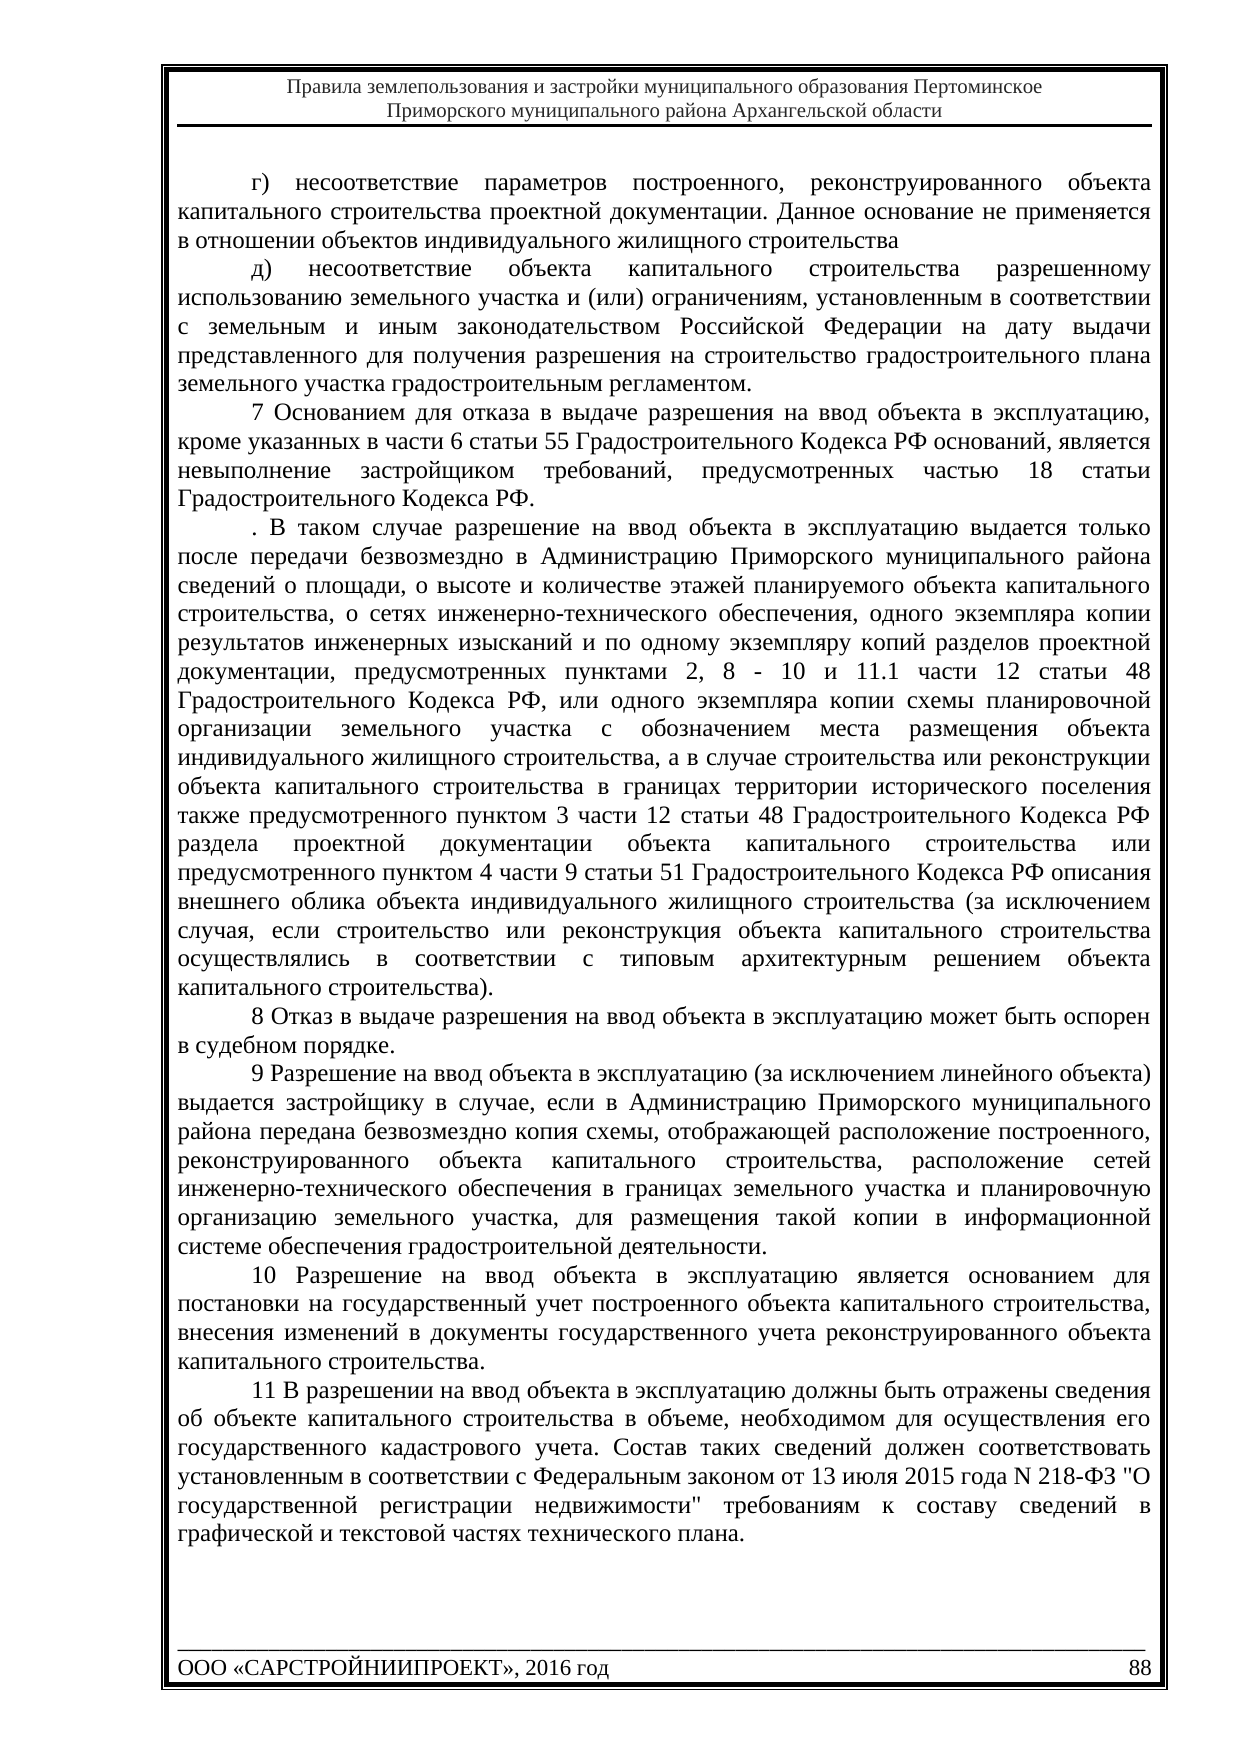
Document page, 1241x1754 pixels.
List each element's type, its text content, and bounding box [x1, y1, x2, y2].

text 9 Разрешение на ввод объекта в эксплуатацию (за исключением линейного объекта) выдается застройщику в случае, если в Администрацию Приморского муниципального района передана безвозмездно копия схемы, отображающей расположение построенного, реконструированного объекта капитального строительства, расположение сетей инженерно-технического обеспечения в границах земельного участка и планировочную организацию земельного участка, для размещения такой копии в информационной системе обеспечения градостроительной деятельности. [177, 1058, 1152, 1260]
text 11 В разрешении на ввод объекта в эксплуатацию должны быть отражены сведения об объекте капитального строительства в объеме, необходимом для осуществления его государственного кадастрового учета. Состав таких сведений должен соответствовать установленным в соответствии с Федеральным законом от 13 июля 2015 года N 218-ФЗ "О государственной регистрации недвижимости" требованиям к составу сведений в графической и текстовой частях технического плана. [177, 1375, 1152, 1547]
text г) несоответствие параметров построенного, реконструированного объекта капитального строительства проектной документации. Данное основание не применяется в отношении объектов индивидуального жилищного строительства [177, 167, 1152, 253]
text 8 Отказ в выдаче разрешения на ввод объекта в эксплуатацию может быть оспорен в судебном порядке. [177, 1001, 1152, 1058]
text 10 Разрешение на ввод объекта в эксплуатацию является основанием для постановки на государственный учет построенного объекта капитального строительства, внесения изменений в документы государственного учета реконструированного объекта капитального строительства. [177, 1260, 1152, 1375]
text д) несоответствие объекта капитального строительства разрешенному использованию земельного участка и (или) ограничениям, установленным в соответствии с земельным и иным законодательством Российской Федерации на дату выдачи представленного для получения разрешения на строительство градостроительного плана земельного участка градостроительным регламентом. [177, 253, 1152, 397]
text . В таком случае разрешение на ввод объекта в эксплуатацию выдается только после передачи безвозмездно в Администрацию Приморского муниципального района сведений о площади, о высоте и количестве этажей планируемого объекта капитального строительства, о сетях инженерно-технического обеспечения, одного экземпляра копии результатов инженерных изысканий и по одному экземпляру копий разделов проектной документации, предусмотренных пунктами 2, 8 - 10 и 11.1 части 12 статьи 48 Градостроительного Кодекса РФ, или одного экземпляра копии схемы планировочной организации земельного участка с обозначением места размещения объекта индивидуального жилищного строительства, а в случае строительства или реконструкции объекта капитального строительства в границах территории исторического поселения также предусмотренного пунктом 3 части 12 статьи 48 Градостроительного Кодекса РФ раздела проектной документации объекта капитального строительства или предусмотренного пунктом 4 части 9 статьи 51 Градостроительного Кодекса РФ описания внешнего облика объекта индивидуального жилищного строительства (за исключением случая, если строительство или реконструкция объекта капитального строительства осуществлялись в соответствии с типовым архитектурным решением объекта капитального строительства). [177, 512, 1152, 1001]
text 7 Основанием для отказа в выдаче разрешения на ввод объекта в эксплуатацию, кроме указанных в части 6 статьи 55 Градостроительного Кодекса РФ оснований, является невыполнение застройщиком требований, предусмотренных частью 18 статьи Градостроительного Кодекса РФ. [177, 397, 1152, 512]
